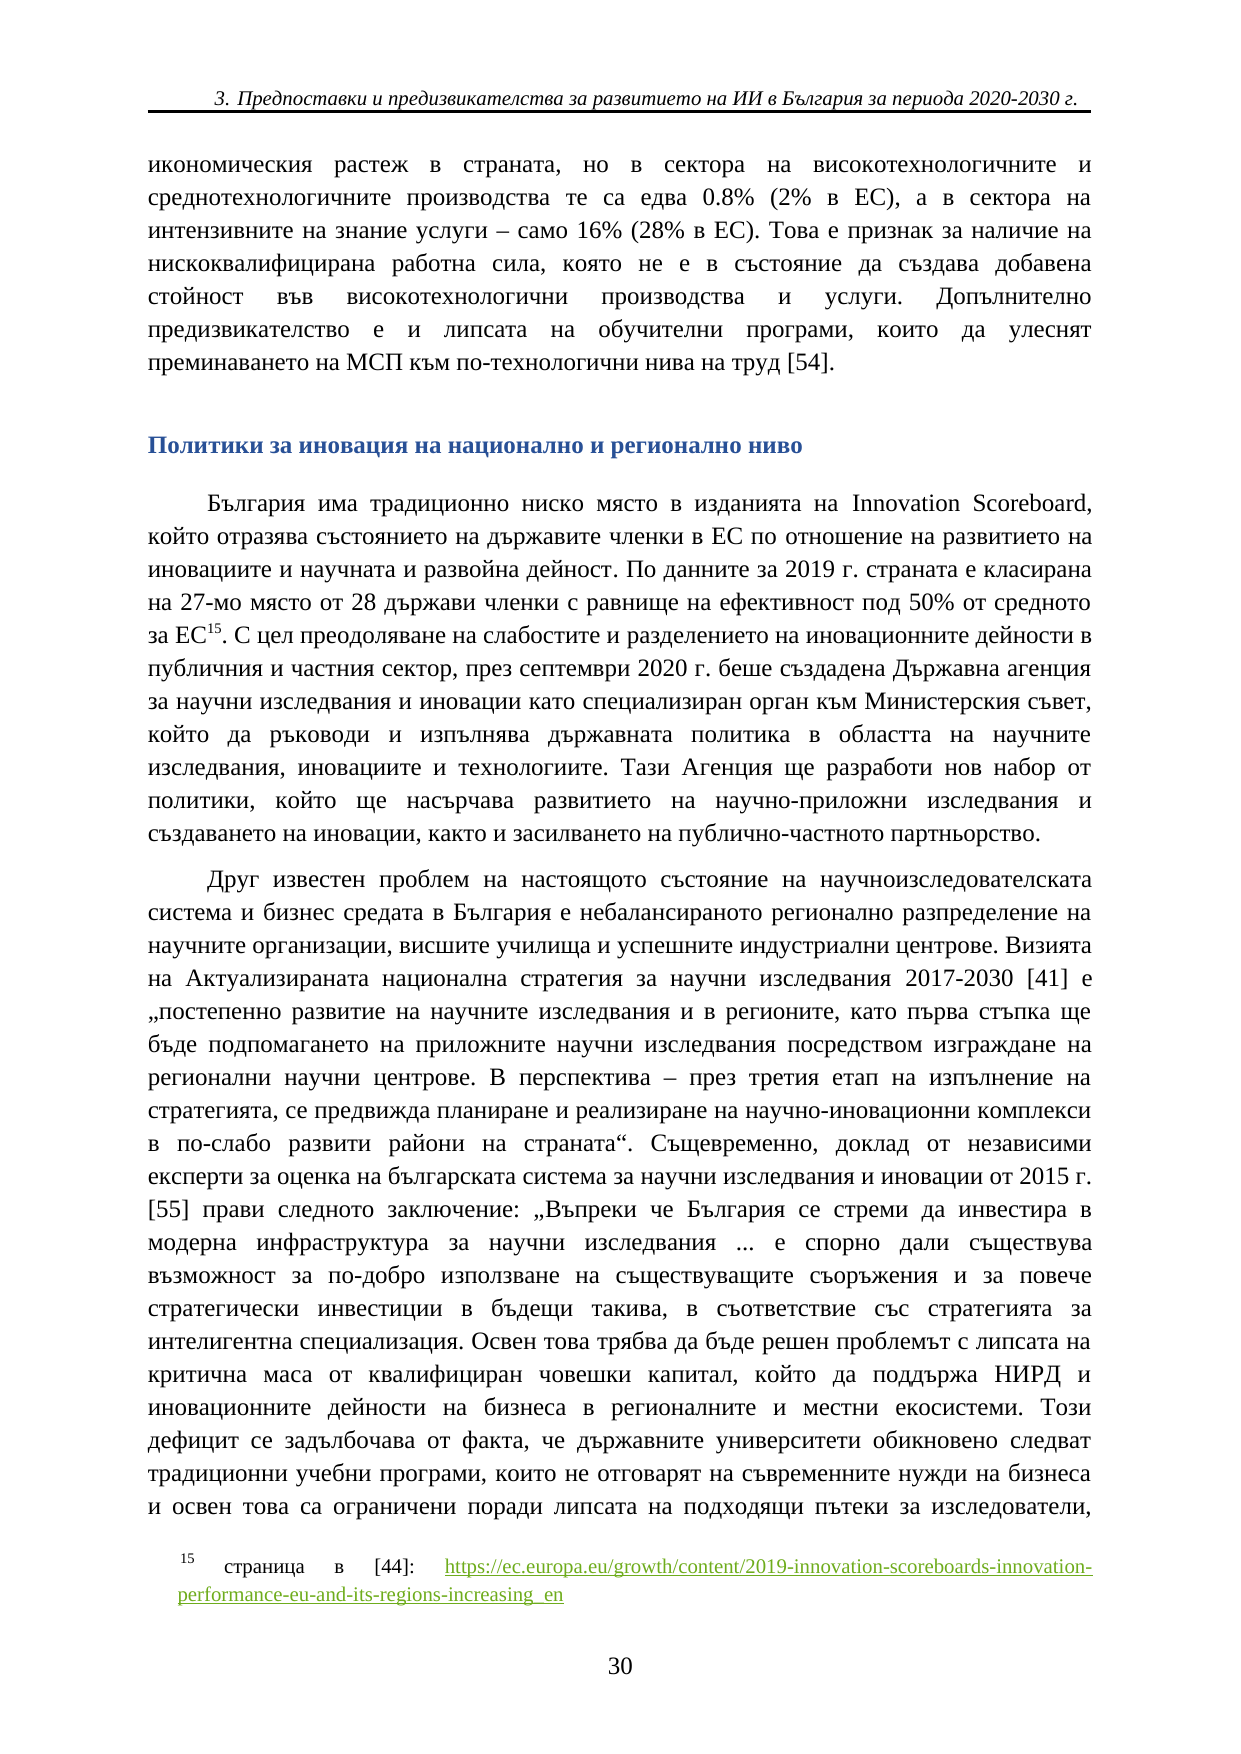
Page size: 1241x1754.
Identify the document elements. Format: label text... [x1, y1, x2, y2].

subtitle Политики за иновация на национално и регионално ниво [148, 430, 1092, 459]
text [148, 149, 1092, 376]
text България има традиционно ниско място в изданията на Innovation Scoreboard, който отразява състоянието на държавите членки в ЕС по отношение на развитието на иновациите и научната и развойна дейност. По данните за 2019 г. страната е класирана на 27-мо място от 28 държави членки с равнище на ефективност под 50% от средното за ЕС. С цел преодоляване на слабостите и разделението на иновационните дейности в публичния и частния сектор, през септември 2020 г. беше създадена Държавна агенция за научни изследвания и иновации като специализиран орган към Министерския съвет, който да ръководи и изпълнява държавната политика в областта на научните изследвания, иновациите и технологиите. Тази Агенция ще разработи нов набор от политики, който ще насърчава развитието на научно-приложни изследвания и създаването на иновации, както и засилването на публично-частното партньорство. [148, 488, 1092, 847]
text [148, 864, 1092, 1520]
